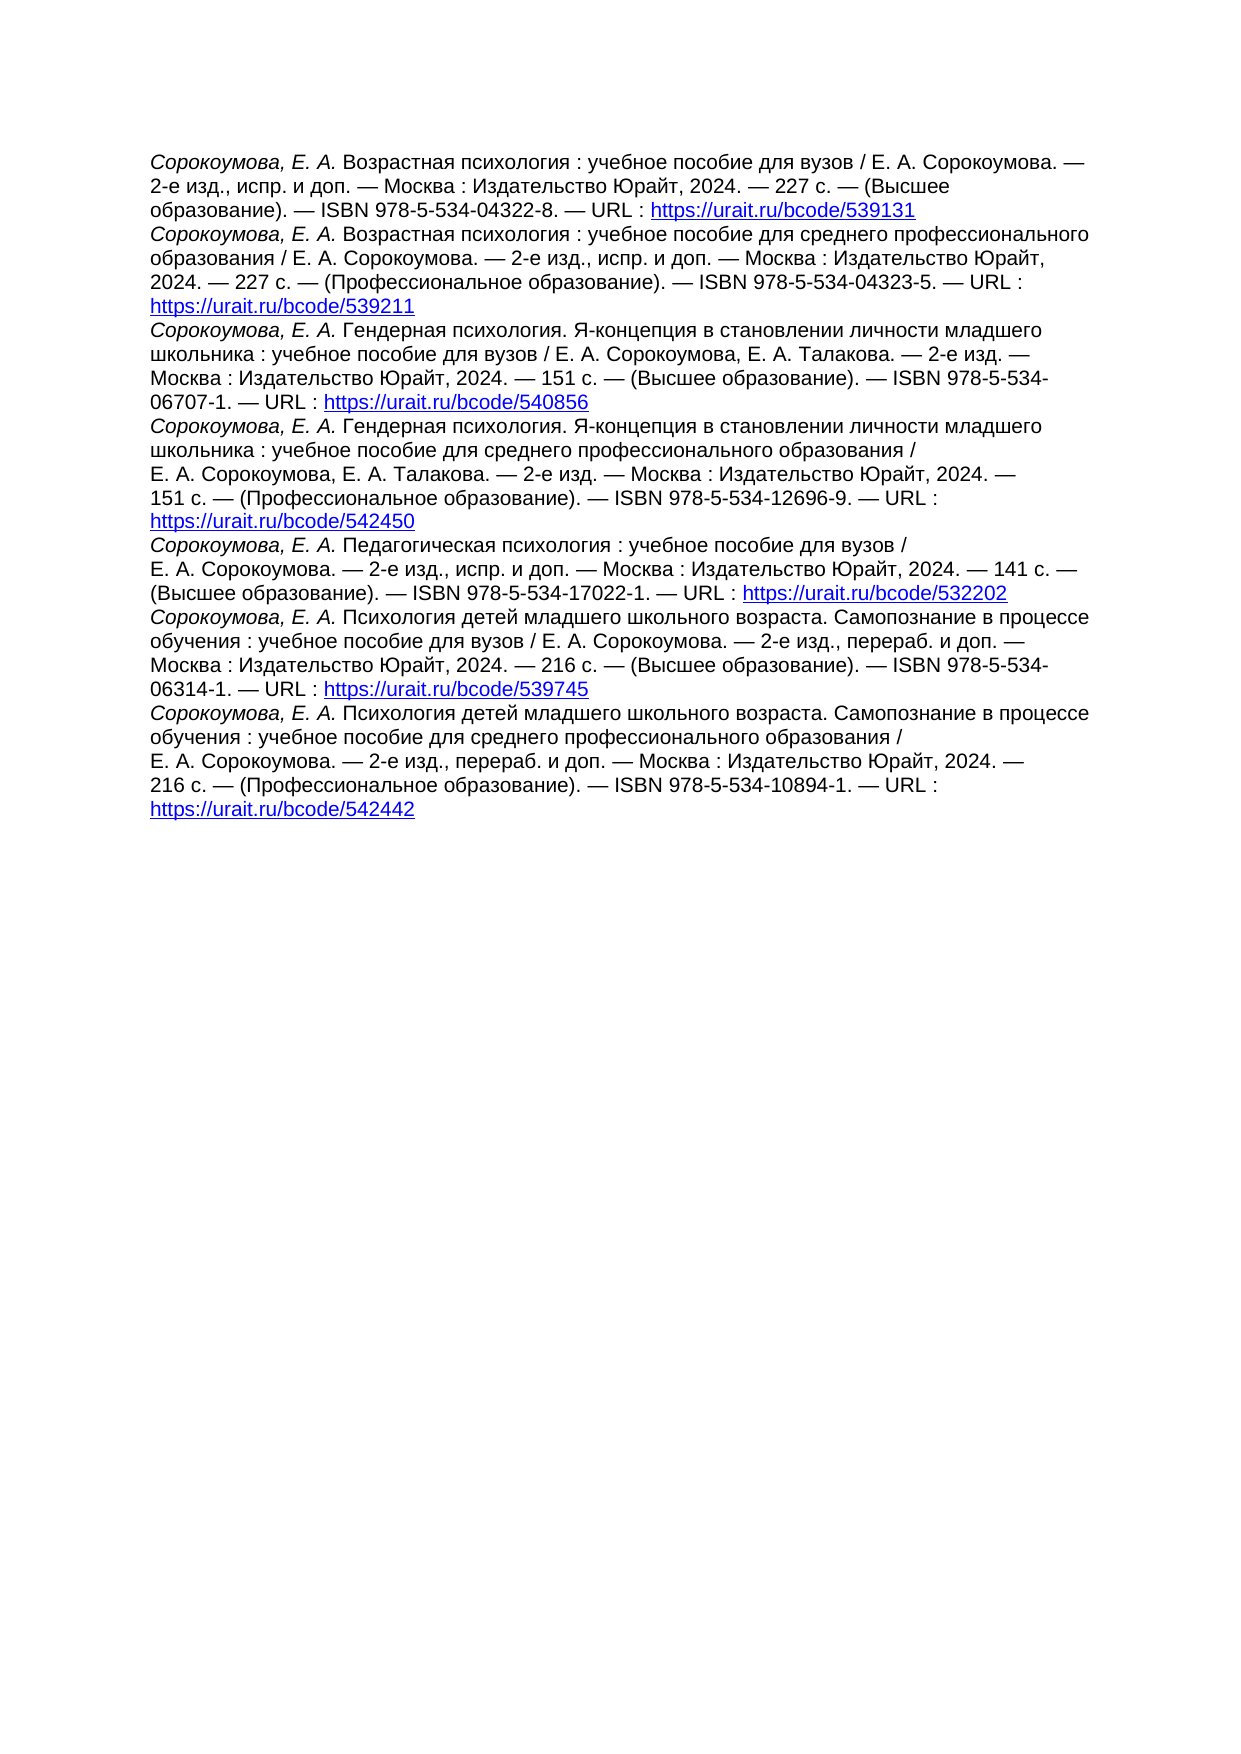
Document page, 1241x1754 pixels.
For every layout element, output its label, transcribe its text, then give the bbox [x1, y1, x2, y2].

text Сорокоумова, Е. А. Психология детей младшего школьного возраста. Самопознание в процессе обучения : учебное пособие для среднего профессионального образования / Е. А. Сорокоумова. — 2-е изд., перераб. и доп. — Москва : Издательство Юрайт, 2024. — 216 с. — (Профессиональное образование). — ISBN 978-5-534-10894-1. — URL : https://urait.ru/bcode/542442 [150, 701, 1090, 821]
text Сорокоумова, Е. А. Гендерная психология. Я-концепция в становлении личности младшего школьника : учебное пособие для среднего профессионального образования / Е. А. Сорокоумова, Е. А. Талакова. — 2-е изд. — Москва : Издательство Юрайт, 2024. — 151 с. — (Профессиональное образование). — ISBN 978-5-534-12696-9. — URL : https://urait.ru/bcode/542450 [150, 413, 1090, 533]
text Сорокоумова, Е. А. Гендерная психология. Я-концепция в становлении личности младшего школьника : учебное пособие для вузов / Е. А. Сорокоумова, Е. А. Талакова. — 2-е изд. — Москва : Издательство Юрайт, 2024. — 151 с. — (Высшее образование). — ISBN 978-5-534-06707-1. — URL : https://urait.ru/bcode/540856 [150, 318, 1090, 413]
text Сорокоумова, Е. А. Психология детей младшего школьного возраста. Самопознание в процессе обучения : учебное пособие для вузов / Е. А. Сорокоумова. — 2-е изд., перераб. и доп. — Москва : Издательство Юрайт, 2024. — 216 с. — (Высшее образование). — ISBN 978-5-534-06314-1. — URL : https://urait.ru/bcode/539745 [150, 605, 1090, 701]
text Сорокоумова, Е. А. Возрастная психология : учебное пособие для вузов / Е. А. Сорокоумова. — 2-е изд., испр. и доп. — Москва : Издательство Юрайт, 2024. — 227 с. — (Высшее образование). — ISBN 978-5-534-04322-8. — URL : https://urait.ru/bcode/539131 [150, 150, 1090, 222]
text Сорокоумова, Е. А. Возрастная психология : учебное пособие для среднего профессионального образования / Е. А. Сорокоумова. — 2-е изд., испр. и доп. — Москва : Издательство Юрайт, 2024. — 227 с. — (Профессиональное образование). — ISBN 978-5-534-04323-5. — URL : https://urait.ru/bcode/539211 [150, 222, 1090, 318]
text Сорокоумова, Е. А. Педагогическая психология : учебное пособие для вузов / Е. А. Сорокоумова. — 2-е изд., испр. и доп. — Москва : Издательство Юрайт, 2024. — 141 с. — (Высшее образование). — ISBN 978-5-534-17022-1. — URL : https://urait.ru/bcode/532202 [150, 533, 1090, 605]
